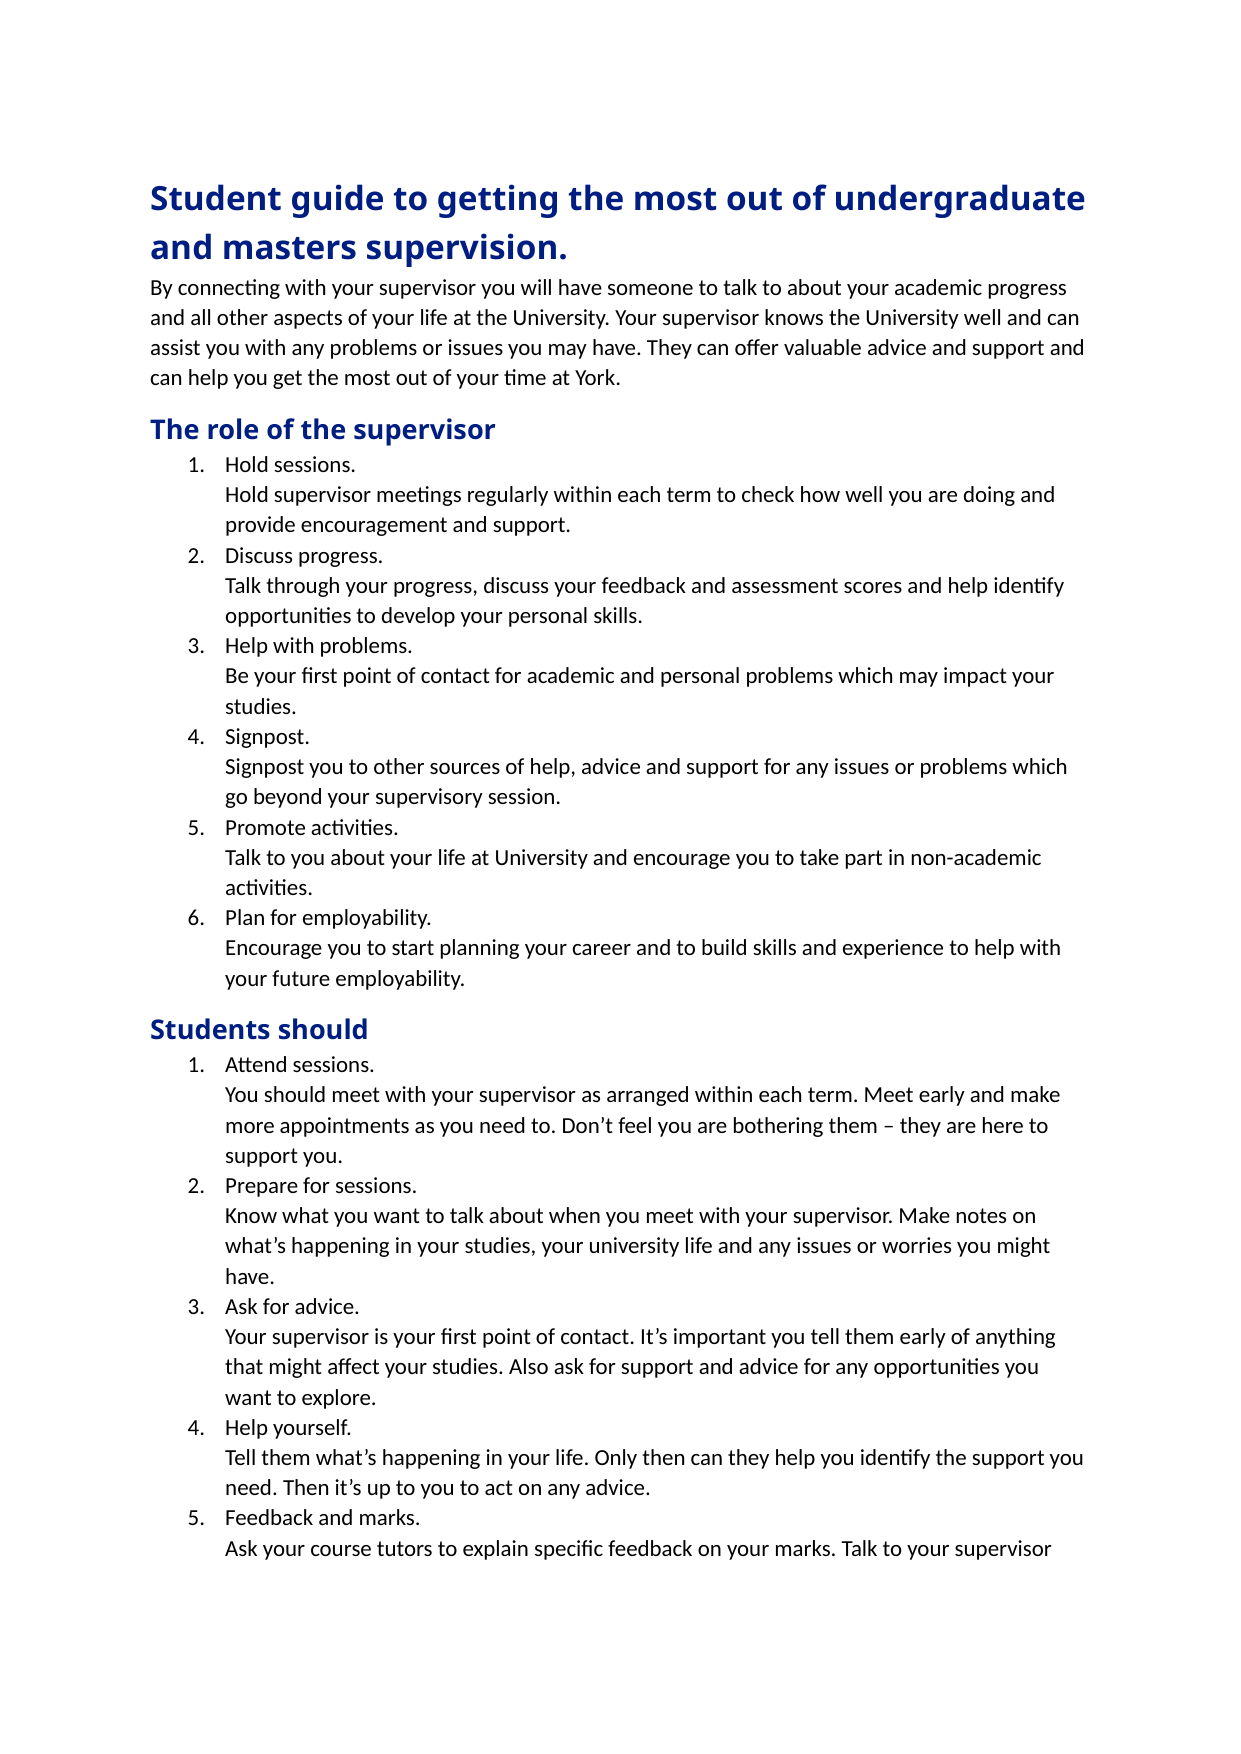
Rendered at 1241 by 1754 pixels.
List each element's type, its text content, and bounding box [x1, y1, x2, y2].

list Signpost. Signpost you to other sources of help, advice and support for any issues or problems which go beyond your supervisory session. [187, 722, 1090, 811]
list Help yourself. Tell them what’s happening in your life. Only then can they help you identify the support you need. Then it’s up to you to act on any advice. [187, 1413, 1090, 1501]
text By connecting with your supervisor you will have someone to talk to about your academic progress and all other aspects of your life at the University. Your supervisor knows the University well and can assist you with any problems or issues you may have. They can offer valuable advice and support and can help you get the most out of your time at York. [150, 273, 1090, 392]
list Discuss progress. Talk through your progress, discuss your feedback and assessment scores and help identify opportunities to develop your personal skills. [187, 541, 1090, 629]
list Plan for employability. Encourage you to start planning your career and to build skills and experience to help with your future employability. [187, 903, 1090, 992]
list Attend sessions. You should meet with your supervisor as arranged within each term. Meet early and make more appointments as you need to. Don’t feel you are bothering them – they are here to support you. [187, 1050, 1090, 1169]
list Hold sessions. Hold supervisor meetings regularly within each term to check how well you are doing and provide encouragement and support. [187, 450, 1090, 539]
list Promote activities. Talk to you about your life at University and encourage you to take part in non-academic activities. [187, 813, 1090, 901]
subtitle The role of the supervisor [150, 410, 1090, 447]
list Ask for advice. Your supervisor is your first point of contact. It’s important you tell them early of anything that might affect your studies. Also ask for support and advice for any opportunities you want to explore. [187, 1292, 1090, 1411]
list Help with problems. Be your first point of contact for academic and personal problems which may impact your studies. [187, 631, 1090, 720]
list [187, 1503, 1090, 1562]
subtitle Student guide to getting the most out of undergraduate and masters supervision. [150, 175, 1090, 269]
list Prepare for sessions. Know what you want to talk about when you meet with your supervisor. Make notes on what’s happening in your studies, your university life and any issues or worries you might have. [187, 1171, 1090, 1290]
subtitle Students should [150, 1011, 1090, 1047]
